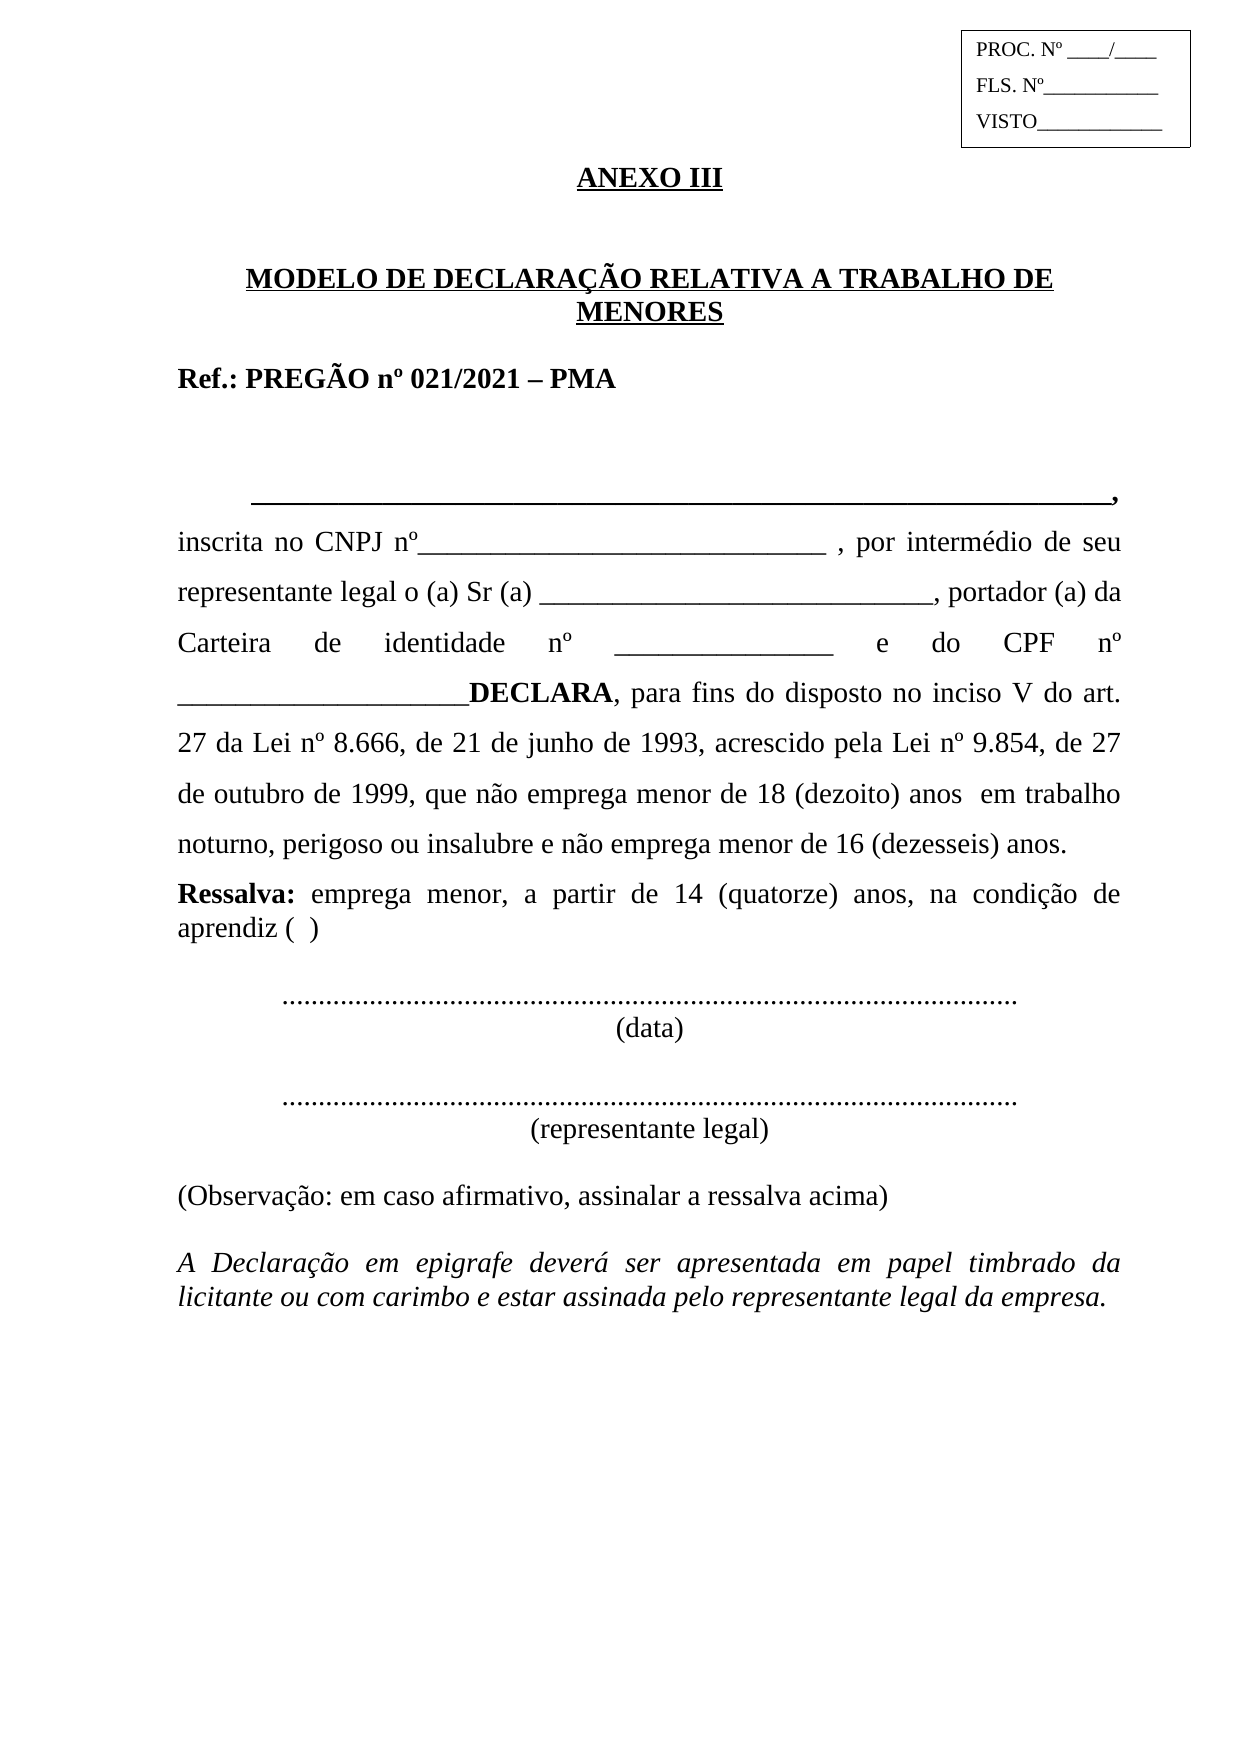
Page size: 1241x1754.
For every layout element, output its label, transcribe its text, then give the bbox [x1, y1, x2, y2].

text (representante legal) [177, 1111, 1122, 1145]
text ANEXO III [177, 160, 1122, 194]
text ..................................................................................................... [177, 977, 1122, 1011]
text (data) [177, 1011, 1122, 1044]
text (Observação: em caso afirmativo, assinalar a ressalva acima) [177, 1178, 1122, 1212]
text Ressalva: emprega menor, a partir de 14 (quatorze) anos, na condição de aprendiz ( ) [177, 876, 1122, 943]
text ___________________________________________________________, inscrita no CNPJ nº____________________________ , por intermédio de seu representante legal o (a) Sr (a) ___________________________, portador (a) da Carteira de identidade nº _______________ e do CPF nº ____________________DECLARA, para fins do disposto no inciso V do art. 27 da Lei nº 8.666, de 21 de junho de 1993, acrescido pela Lei nº 9.854, de 27 de outubro de 1999, que não emprega menor de 18 (dezoito) anos em trabalho noturno, perigoso ou insalubre e não emprega menor de 16 (dezesseis) anos. [177, 428, 1122, 860]
text MODELO DE DECLARAÇÃO RELATIVA A TRABALHO DE MENORES [177, 261, 1122, 328]
text Ref.: PREGÃO nº 021/2021 – PMA [177, 361, 1122, 395]
text ..................................................................................................... [177, 1078, 1122, 1111]
text A Declaração em epigrafe deverá ser apresentada em papel timbrado da licitante ou com carimbo e estar assinada pelo representante legal da empresa. [177, 1245, 1122, 1312]
